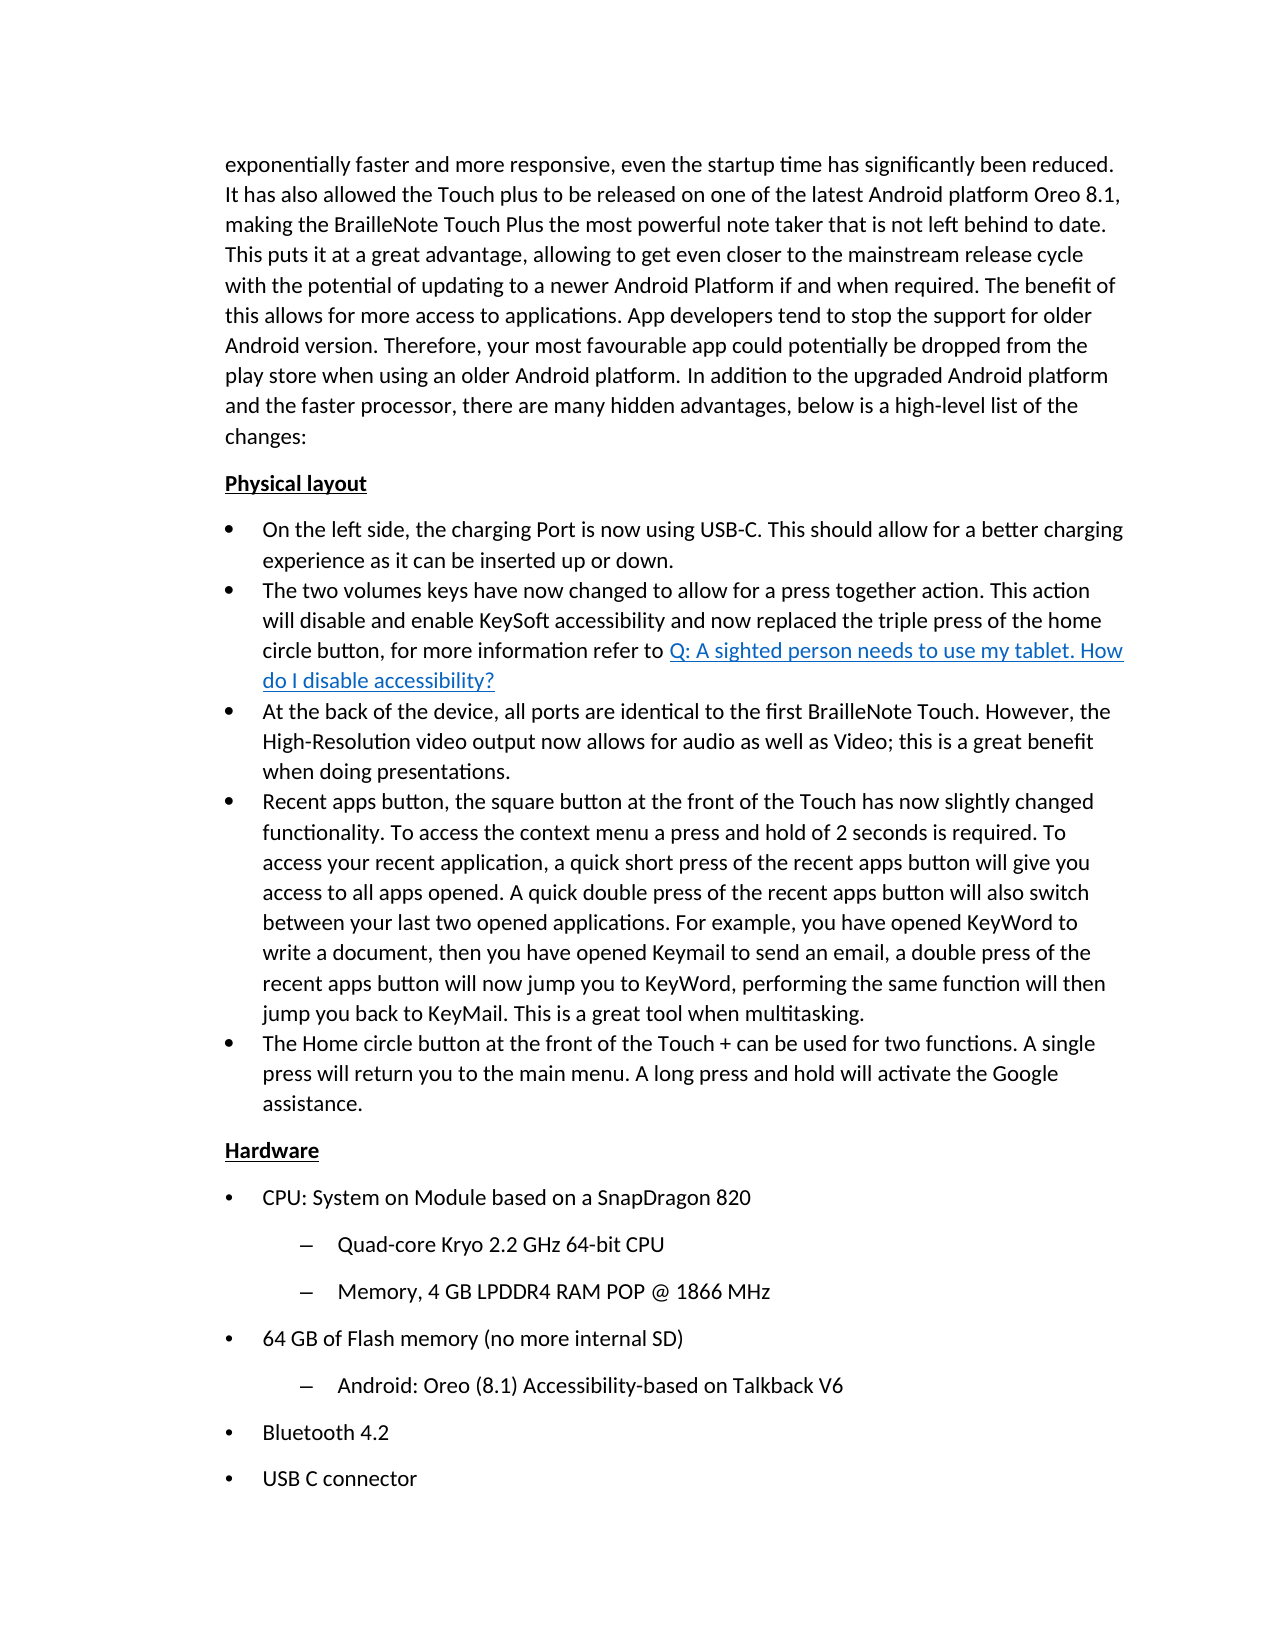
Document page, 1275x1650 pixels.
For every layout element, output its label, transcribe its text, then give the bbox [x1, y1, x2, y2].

list At the back of the device, all ports are identical to the first BrailleNote Touch. However, the High-Resolution video output now allows for audio as well as Video; this is a great benefit when doing presentations. [225, 697, 1125, 785]
list 64 GB of Flash memory (no more internal SD) [225, 1324, 1125, 1352]
list The Home circle button at the front of the Touch + can be used for two functions. A single press will return you to the main menu. A long press and hold will activate the Google assistance. [225, 1029, 1125, 1118]
list USB C connector [225, 1464, 1125, 1493]
list Quad-core Kryo 2.2 GHz 64-bit CPU [300, 1230, 1125, 1258]
list Bluetooth 4.2 [225, 1418, 1125, 1446]
text Hardware [225, 1136, 1125, 1164]
list On the left side, the charging Port is now using USB-C. This should allow for a better charging experience as it can be inserted up or down. [225, 516, 1125, 574]
list CPU: System on Module based on a SnapDragon 820 [225, 1183, 1125, 1211]
list Recent apps button, the square button at the front of the Touch has now slightly changed functionality. To access the context menu a press and hold of 2 seconds is required. To access your recent application, a quick short press of the recent apps button will give you access to all apps opened. A quick double press of the recent apps button will also switch between your last two opened applications. For example, you have opened KeyWord to write a document, then you have opened Keymail to send an email, a double press of the recent apps button will now jump you to KeyWord, performing the same function will then jump you back to KeyMail. This is a great tool when multitasking. [225, 787, 1125, 1027]
list Android: Oreo (8.1) Accessibility-based on Talkback V6 [300, 1371, 1125, 1399]
list The two volumes keys have now changed to allow for a press together action. This action will disable and enable KeySoft accessibility and now replaced the triple press of the home circle button, for more information refer to Q: A sighted person needs to use my tablet. How do I disable accessibility? [225, 576, 1125, 695]
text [225, 150, 1125, 450]
list Memory, 4 GB LPDDR4 RAM POP @ 1866 MHz [300, 1277, 1125, 1305]
text Physical layout [225, 469, 1125, 497]
